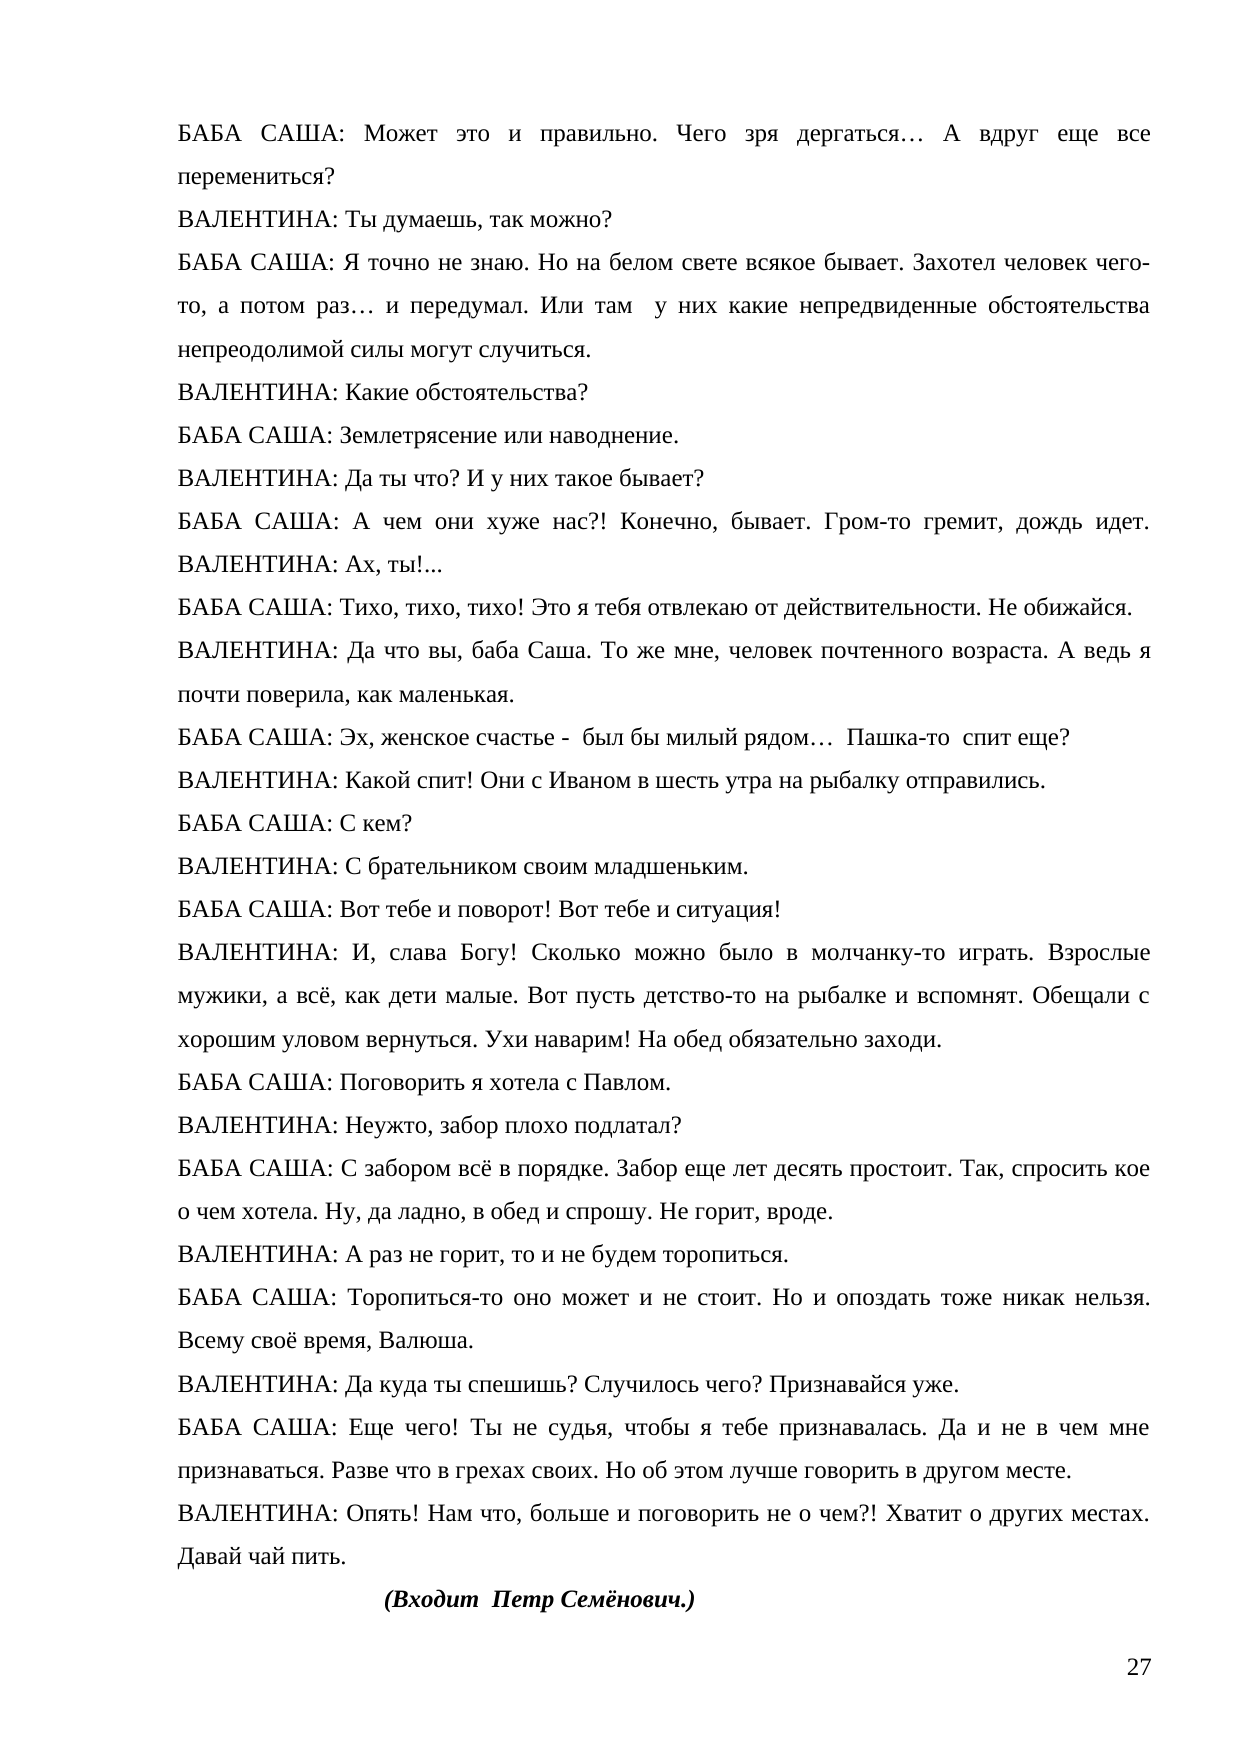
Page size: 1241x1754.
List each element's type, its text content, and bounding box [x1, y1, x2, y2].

text ВАЛЕНТИНА: А раз не горит, то и не будем торопиться. [177, 1239, 1152, 1268]
text ВАЛЕНТИНА: Неужто, забор плохо подлатал? [177, 1110, 1152, 1139]
text БАБА САША: Еще чего! Ты не судья, чтобы я тебе признавалась. Да и не в чем мне признаваться. Разве что в грехах своих. Но об этом лучше говорить в другом месте. [177, 1412, 1152, 1484]
text БАБА САША: Тихо, тихо, тихо! Это я тебя отвлекаю от действительности. Не обижайся. [177, 592, 1152, 621]
text ВАЛЕНТИНА: Какой спит! Они с Иваном в шесть утра на рыбалку отправились. [177, 765, 1152, 794]
text ВАЛЕНТИНА: Ты думаешь, так можно? [177, 204, 1152, 233]
text БАБА САША: Вот тебе и поворот! Вот тебе и ситуация! [177, 894, 1152, 923]
text БАБА САША: Торопиться-то оно может и не стоит. Но и опоздать тоже никак нельзя. Всему своё время, Валюша. [177, 1282, 1152, 1354]
text БАБА САША: А чем они хуже нас?! Конечно, бывает. Гром-то гремит, дождь идет. ВАЛЕНТИНА: Ах, ты!... [177, 506, 1152, 578]
text БАБА САША: Поговорить я хотела с Павлом. [177, 1067, 1152, 1096]
text ВАЛЕНТИНА: Какие обстоятельства? [177, 377, 1152, 406]
text БАБА САША: С забором всё в порядке. Забор еще лет десять простоит. Так, спросить кое о чем хотела. Ну, да ладно, в обед и спрошу. Не горит, вроде. [177, 1153, 1152, 1225]
text ВАЛЕНТИНА: И, слава Богу! Сколько можно было в молчанку-то играть. Взрослые мужики, а всё, как дети малые. Вот пусть детство-то на рыбалке и вспомнят. Обещали с хорошим уловом вернуться. Ухи наварим! На обед обязательно заходи. [177, 937, 1152, 1052]
text ВАЛЕНТИНА: Да что вы, баба Саша. То же мне, человек почтенного возраста. А ведь я почти поверила, как маленькая. [177, 636, 1152, 707]
text БАБА САША: Может это и правильно. Чего зря дергаться… А вдруг еще все перемениться? [177, 118, 1152, 190]
text БАБА САША: Эх, женское счастье - был бы милый рядом… Пашка-то спит еще? [177, 722, 1152, 751]
text ВАЛЕНТИНА: Опять! Нам что, больше и поговорить не о чем?! Хватит о других местах. Давай чай пить. [177, 1498, 1152, 1570]
text ВАЛЕНТИНА: Да куда ты спешишь? Случилось чего? Признавайся уже. [177, 1369, 1152, 1397]
text (Входит Петр Семёнович.) [177, 1584, 1152, 1613]
text ВАЛЕНТИНА: С брательником своим младшеньким. [177, 851, 1152, 880]
text БАБА САША: Я точно не знаю. Но на белом свете всякое бывает. Захотел человек чего-то, а потом раз… и передумал. Или там у них какие непредвиденные обстоятельства непреодолимой силы могут случиться. [177, 247, 1152, 362]
text БАБА САША: С кем? [177, 808, 1152, 837]
text БАБА САША: Землетрясение или наводнение. [177, 420, 1152, 449]
text ВАЛЕНТИНА: Да ты что? И у них такое бывает? [177, 463, 1152, 492]
